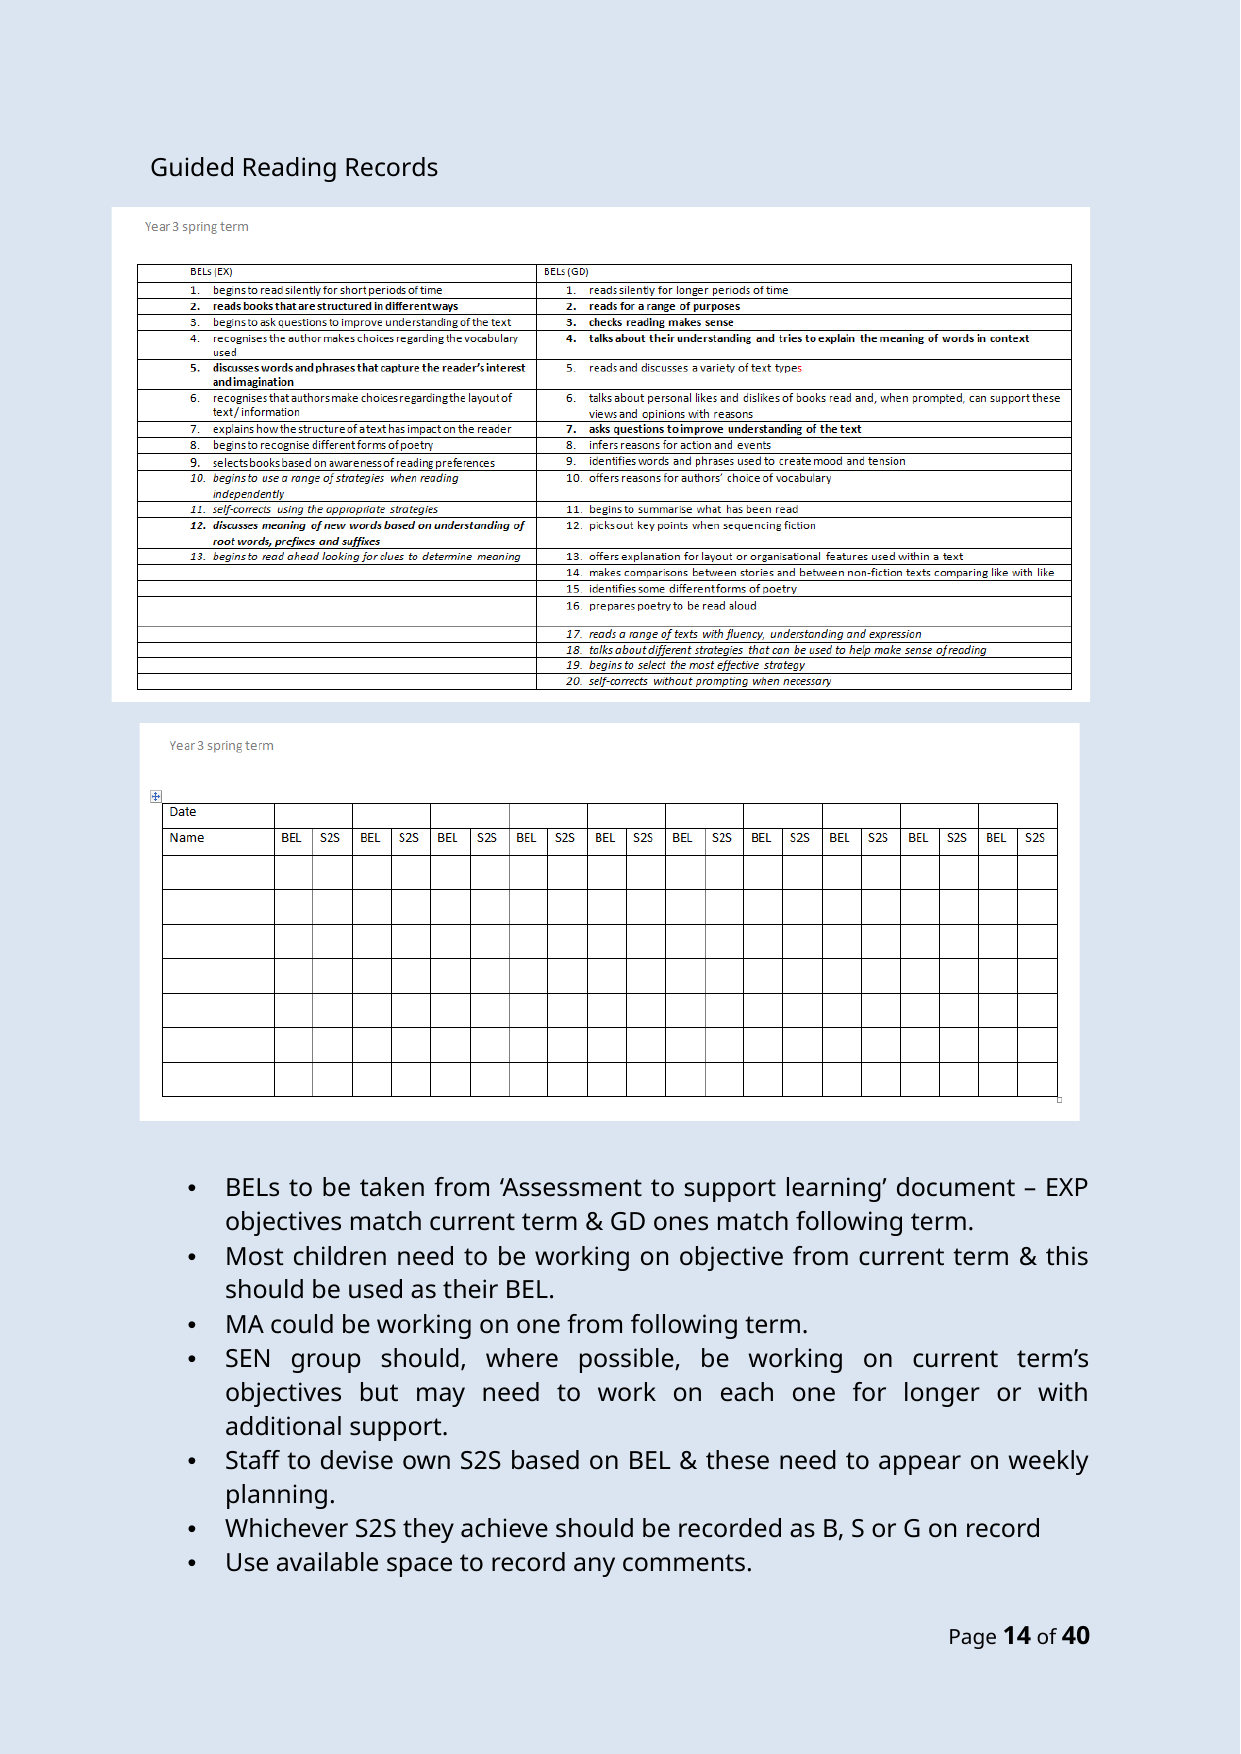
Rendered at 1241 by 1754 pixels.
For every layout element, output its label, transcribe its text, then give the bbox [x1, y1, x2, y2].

picture [139, 723, 1080, 1121]
list SEN group should, where possible, be working on current term’s objectives but may need to work on each one for longer or with additional support. [187, 1340, 1090, 1442]
list MA could be working on one from following term. [187, 1306, 1090, 1340]
list Use available space to record any comments. [187, 1545, 1090, 1579]
list Whichever S2S they achieve should be recorded as B, S or G on record [187, 1511, 1090, 1545]
text Guided Reading Records [150, 150, 1090, 184]
list Staff to devise own S2S based on BEL & these need to appear on weekly planning. [187, 1442, 1090, 1511]
list Most children need to be working on objective from current term & this should be used as their BEL. [187, 1238, 1090, 1306]
picture [111, 207, 1091, 702]
